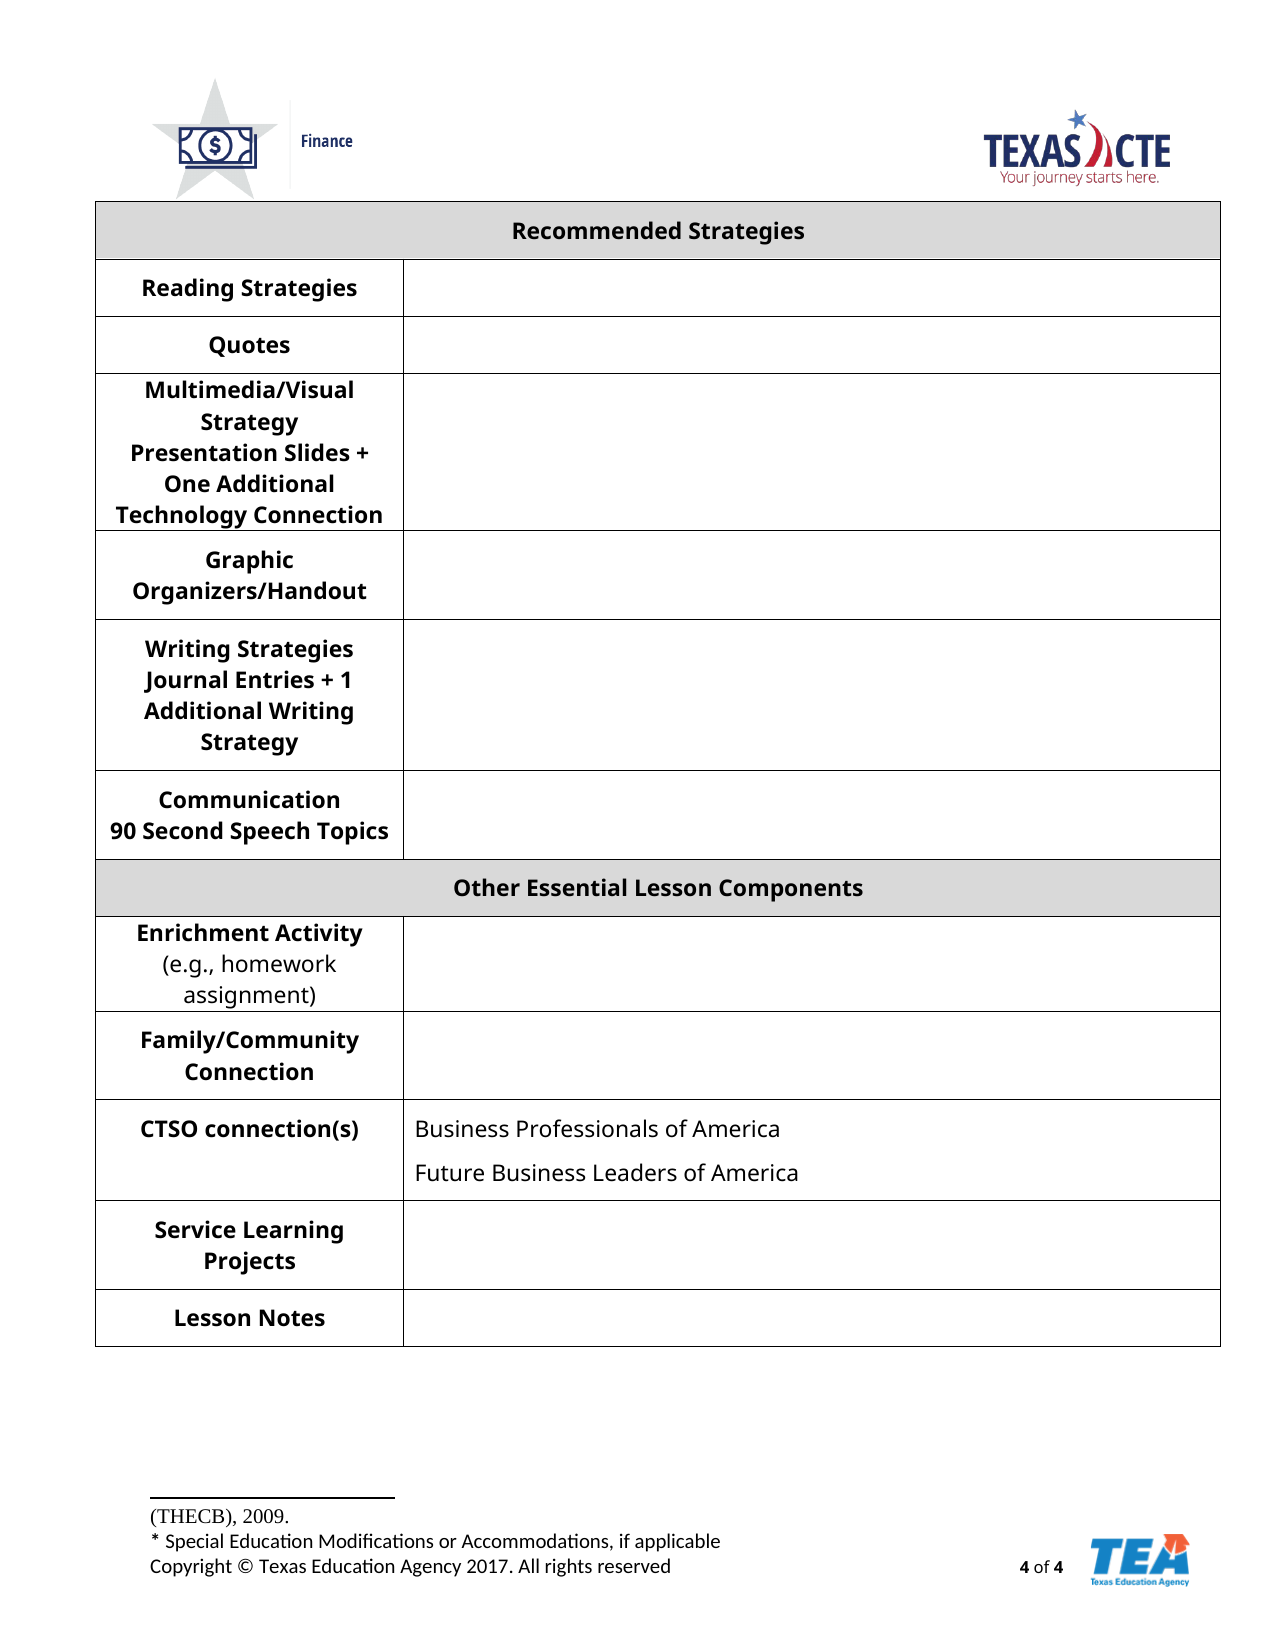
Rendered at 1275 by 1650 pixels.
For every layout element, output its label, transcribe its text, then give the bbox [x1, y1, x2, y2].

table_cell [404, 620, 1220, 770]
table_cell [404, 1201, 1220, 1289]
table_cell [404, 771, 1220, 858]
table_cell Multimedia/Visual Strategy Presentation Slides + One Additional Technology Connection [96, 374, 403, 530]
table_cell Quotes [96, 317, 403, 373]
table_cell [404, 260, 1220, 316]
picture [1090, 1534, 1190, 1587]
table_cell [404, 317, 1220, 373]
table_cell Other Essential Lesson Components [96, 860, 1220, 916]
table_cell Graphic Organizers/Handout [96, 531, 403, 619]
table_cell [404, 531, 1220, 619]
table_cell [404, 1012, 1220, 1099]
table_cell Recommended Strategies [96, 202, 1220, 258]
table_cell Service Learning Projects [96, 1201, 403, 1289]
table_cell Business Professionals of America Future Business Leaders of America [404, 1100, 1220, 1200]
table_cell Enrichment Activity (e.g., homework assignment) [96, 917, 403, 1011]
table_cell Communication 90 Second Speech Topics [96, 771, 403, 858]
table_cell Family/Community Connection [96, 1012, 403, 1099]
table_cell Writing Strategies Journal Entries + 1 Additional Writing Strategy [96, 620, 403, 770]
table_cell [404, 374, 1220, 530]
picture [964, 98, 1189, 197]
table_cell [404, 1290, 1220, 1346]
picture [150, 75, 413, 201]
table_cell Lesson Notes [96, 1290, 403, 1346]
table_cell CTSO connection(s) [96, 1100, 403, 1200]
table_cell Reading Strategies [96, 260, 403, 316]
table_cell [404, 917, 1220, 1011]
